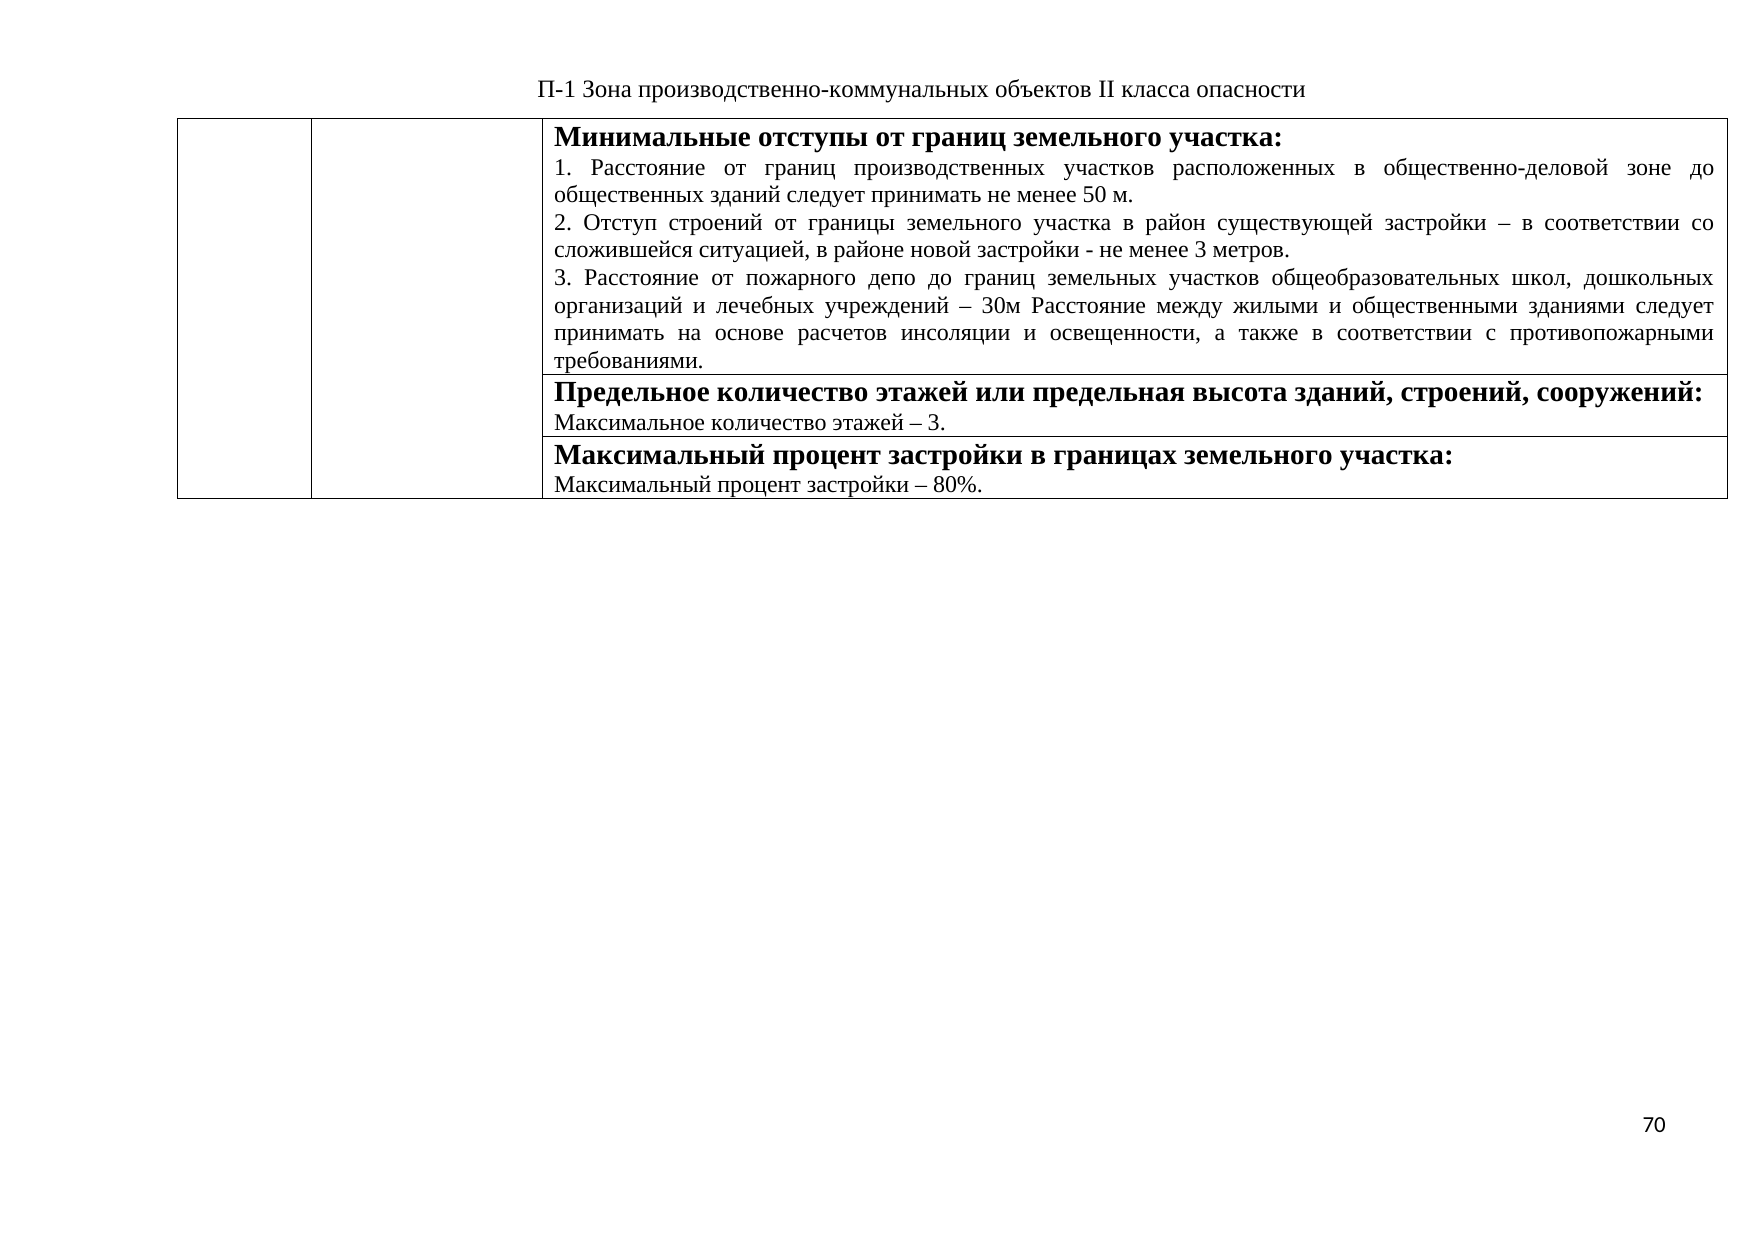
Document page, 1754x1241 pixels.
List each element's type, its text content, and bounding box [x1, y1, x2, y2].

table_cell Предельное количество этажей или предельная высота зданий, строений, сооружений: Максимальное количество этажей – 3. [543, 375, 1727, 436]
table_cell Максимальный процент застройки в границах земельного участка: Максимальный процент застройки – 80%. [543, 437, 1727, 498]
table_cell Минимальные отступы от границ земельного участка: 1. Расстояние от границ производственных участков расположенных в общественно-деловой зоне до общественных зданий следует принимать не менее 50 м. 2. Отступ строений от границы земельного участка в район существующей застройки – в соответствии со сложившейся ситуацией, в районе новой застройки - не менее 3 метров. 3. Расстояние от пожарного депо до границ земельных участков общеобразовательных школ, дошкольных организаций и лечебных учреждений – 30м Расстояние между жилыми и общественными зданиями следует принимать на основе расчетов инсоляции и освещенности, а также в соответствии с противопожарными требованиями. [543, 119, 1727, 373]
